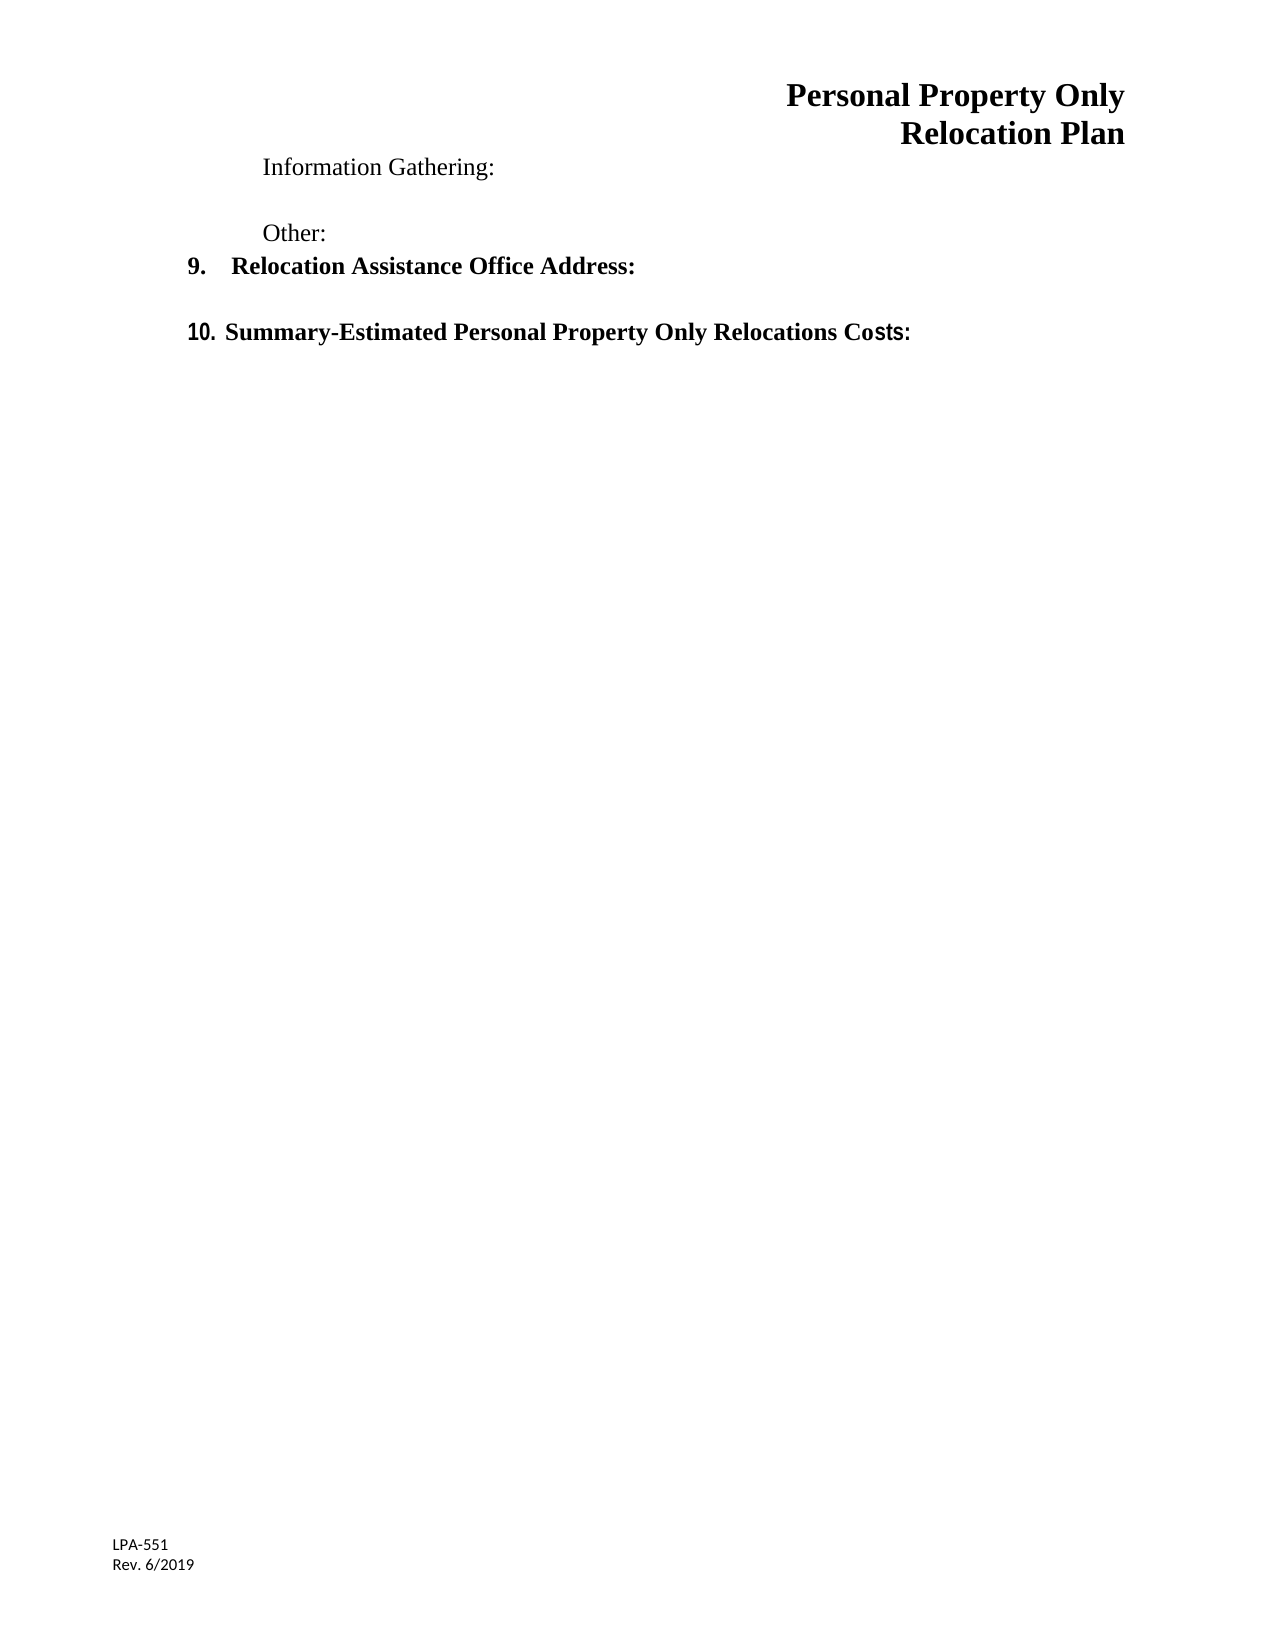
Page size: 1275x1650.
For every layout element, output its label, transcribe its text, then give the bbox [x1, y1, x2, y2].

list Other: [225, 218, 1125, 246]
list Information Gathering: [225, 152, 1125, 180]
list Relocation Assistance Office Address: [187, 251, 1125, 279]
list Summary-Estimated Personal Property Only Relocations Costs: [187, 317, 1125, 346]
